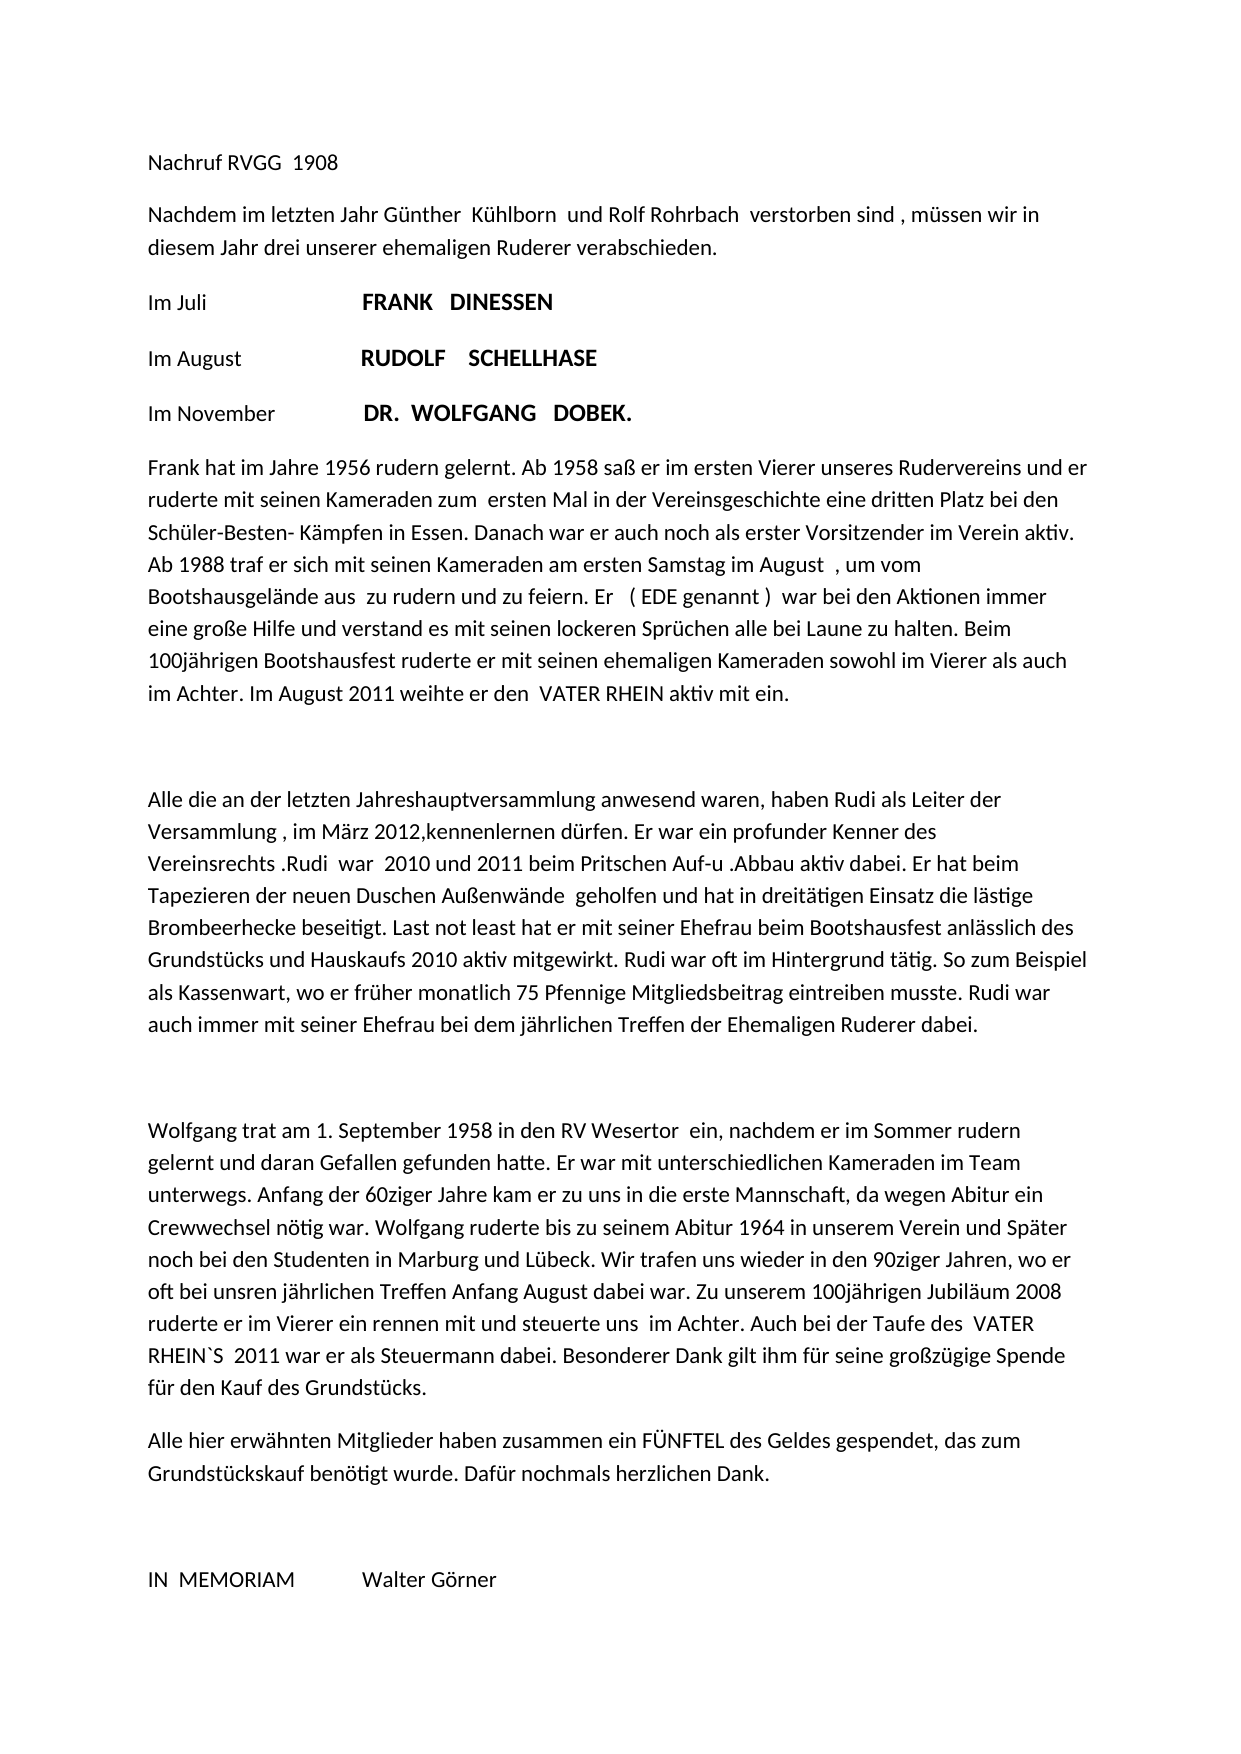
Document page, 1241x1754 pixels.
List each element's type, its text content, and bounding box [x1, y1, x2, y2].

text IN MEMORIAM Walter Görner [148, 1565, 1093, 1593]
text Im November DR. WOLFGANG DOBEK. [148, 397, 1093, 428]
text Nachdem im letzten Jahr Günther Kühlborn und Rolf Rohrbach verstorben sind , müssen wir in diesem Jahr drei unserer ehemaligen Ruderer verabschieden. [148, 201, 1093, 261]
text Alle die an der letzten Jahreshauptversammlung anwesend waren, haben Rudi als Leiter der Versammlung , im März 2012,kennenlernen dürfen. Er war ein profunder Kenner des Vereinsrechts .Rudi war 2010 und 2011 beim Pritschen Auf-u .Abbau aktiv dabei. Er hat beim Tapezieren der neuen Duschen Außenwände geholfen und hat in dreitätigen Einsatz die lästige Brombeerhecke beseitigt. Last not least hat er mit seiner Ehefrau beim Bootshausfest anlässlich des Grundstücks und Hauskaufs 2010 aktiv mitgewirkt. Rudi war oft im Hintergrund tätig. So zum Beispiel als Kassenwart, wo er früher monatlich 75 Pfennige Mitgliedsbeitrag eintreiben musste. Rudi war auch immer mit seiner Ehefrau bei dem jährlichen Treffen der Ehemaligen Ruderer dabei. [148, 785, 1093, 1038]
text Alle hier erwähnten Mitglieder haben zusammen ein FÜNFTEL des Geldes gespendet, das zum Grundstückskauf benötigt wurde. Dafür nochmals herzlichen Dank. [148, 1427, 1093, 1487]
text Wolfgang trat am 1. September 1958 in den RV Wesertor ein, nachdem er im Sommer rudern gelernt und daran Gefallen gefunden hatte. Er war mit unterschiedlichen Kameraden im Team unterwegs. Anfang der 60ziger Jahre kam er zu uns in die erste Mannschaft, da wegen Abitur ein Crewwechsel nötig war. Wolfgang ruderte bis zu seinem Abitur 1964 in unserem Verein und Später noch bei den Studenten in Marburg und Lübeck. Wir trafen uns wieder in den 90ziger Jahren, wo er oft bei unsren jährlichen Treffen Anfang August dabei war. Zu unserem 100jährigen Jubiläum 2008 ruderte er im Vierer ein rennen mit und steuerte uns im Achter. Auch bei der Taufe des VATER RHEIN`S 2011 war er als Steuermann dabei. Besonderer Dank gilt ihm für seine großzügige Spende für den Kauf des Grundstücks. [148, 1116, 1093, 1402]
text Nachruf RVGG 1908 [148, 148, 1093, 176]
text Im August RUDOLF SCHELLHASE [148, 342, 1093, 372]
text Frank hat im Jahre 1956 rudern gelernt. Ab 1958 saß er im ersten Vierer unseres Rudervereins und er ruderte mit seinen Kameraden zum ersten Mal in der Vereinsgeschichte eine dritten Platz bei den Schüler-Besten- Kämpfen in Essen. Danach war er auch noch als erster Vorsitzender im Verein aktiv. Ab 1988 traf er sich mit seinen Kameraden am ersten Samstag im August , um vom Bootshausgelände aus zu rudern und zu feiern. Er ( EDE genannt ) war bei den Aktionen immer eine große Hilfe und verstand es mit seinen lockeren Sprüchen alle bei Laune zu halten. Beim 100jährigen Bootshausfest ruderte er mit seinen ehemaligen Kameraden sowohl im Vierer als auch im Achter. Im August 2011 weihte er den VATER RHEIN aktiv mit ein. [148, 453, 1093, 707]
text Im Juli FRANK DINESSEN [148, 286, 1093, 316]
